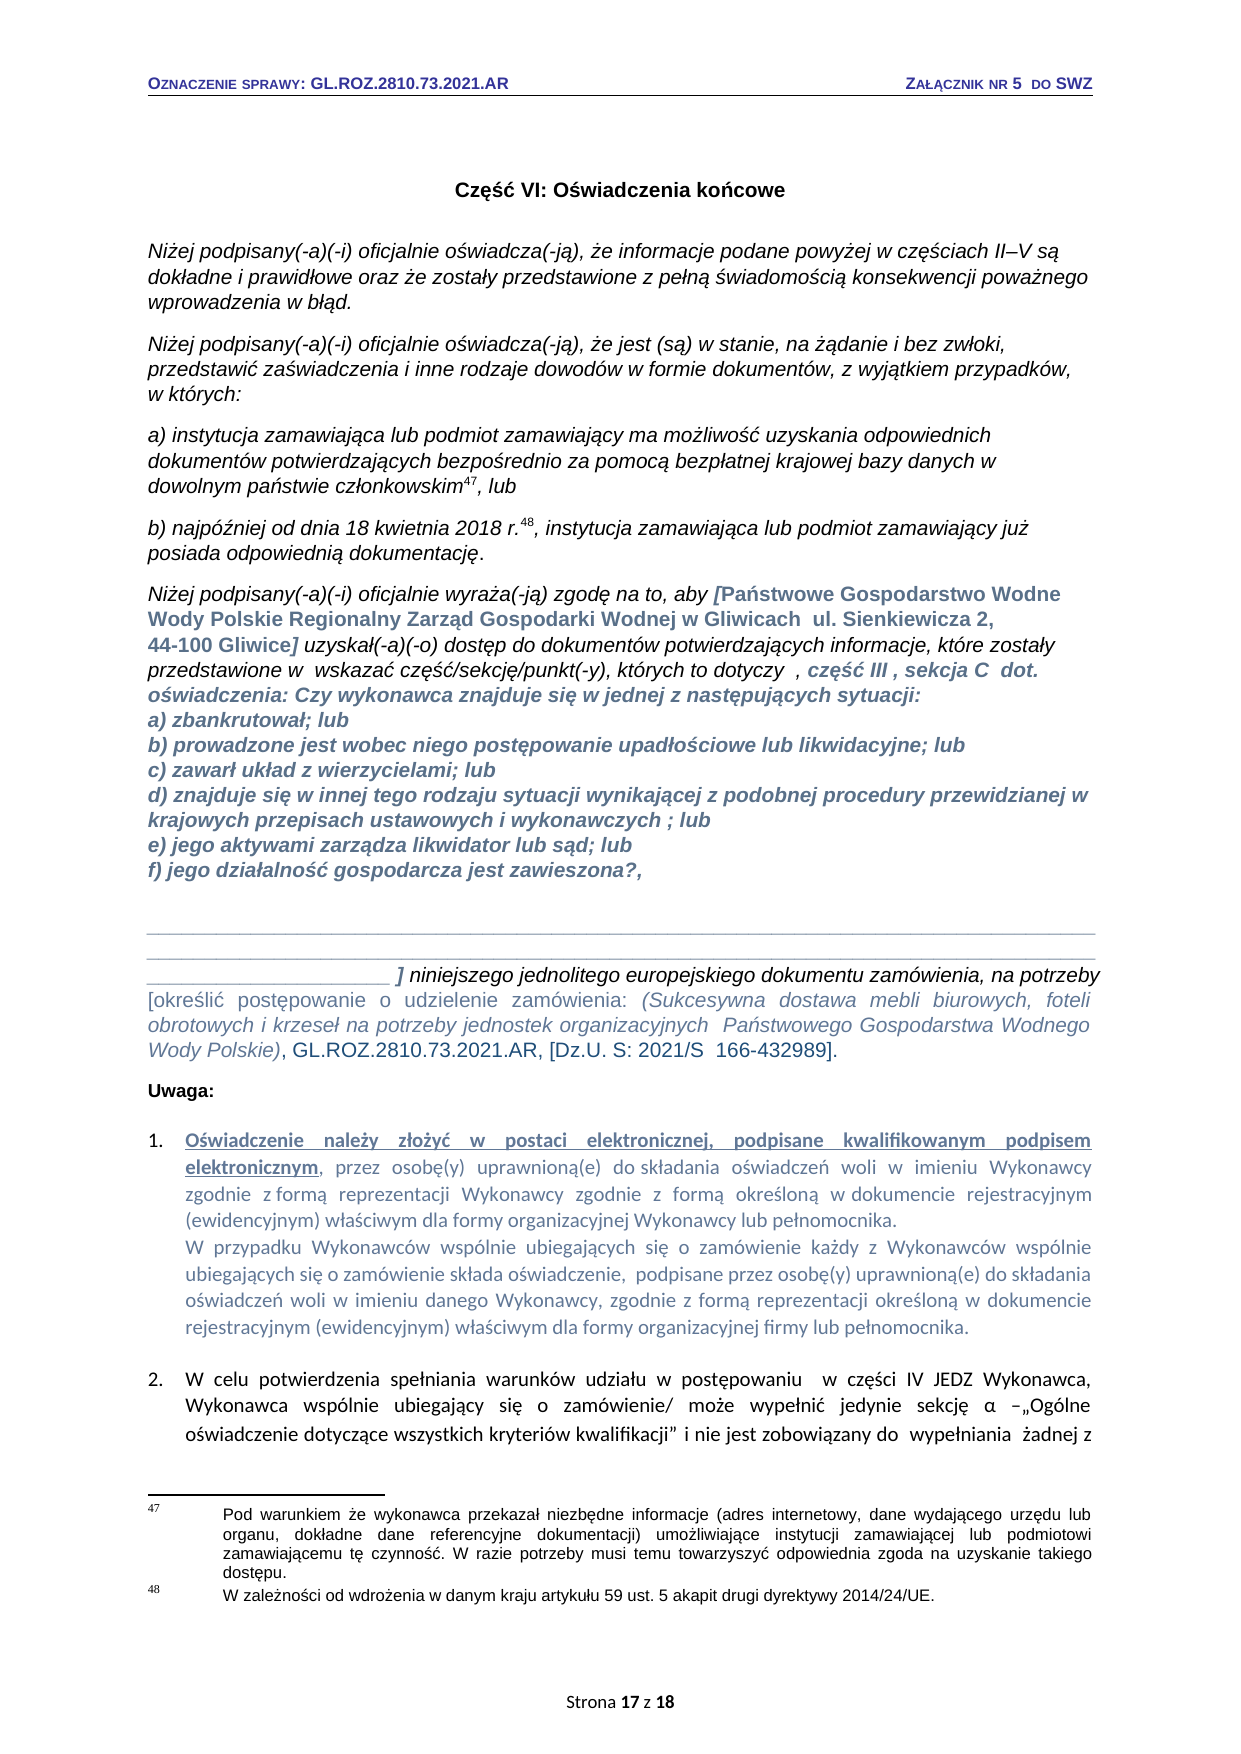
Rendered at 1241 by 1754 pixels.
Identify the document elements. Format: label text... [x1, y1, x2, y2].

text Niżej podpisany(-a)(-i) oficjalnie wyraża(-ją) zgodę na to, aby [Państwowe Gospodarstwo Wodne Wody Polskie Regionalny Zarząd Gospodarki Wodnej w Gliwicach ul. Sienkiewicza 2, 44-100 Gliwice] uzyskał(-a)(-o) dostęp do dokumentów potwierdzających informacje, które zostały przedstawione w wskazać część/sekcję/punkt(-y), których to dotyczy , część III , sekcja C dot. oświadczenia: Czy wykonawca znajduje się w jednej z następujących sytuacji: [148, 582, 1107, 707]
list W przypadku Wykonawców wspólnie ubiegających się o zamówienie każdy z Wykonawców wspólnie ubiegających się o zamówienie składa oświadczenie, podpisane przez osobę(y) uprawnioną(e) do składania oświadczeń woli w imieniu danego Wykonawcy, zgodnie z formą reprezentacji określoną w dokumencie rejestracyjnym (ewidencyjnym) właściwym dla formy organizacyjnej firmy lub pełnomocnika. [185, 1234, 1093, 1339]
text Uwaga: [148, 1080, 1093, 1101]
text _________________________________________________________________________________________________________________________________________________________________________________________ ] niniejszego jednolitego europejskiego dokumentu zamówienia, na potrzeby [148, 883, 1107, 987]
text Niżej podpisany(-a)(-i) oficjalnie oświadcza(-ją), że jest (są) w stanie, na żądanie i bez zwłoki, przedstawić zaświadczenia i inne rodzaje dowodów w formie dokumentów, z wyjątkiem przypadków, w których: [148, 331, 1093, 406]
list Oświadczenie należy złożyć w postaci elektronicznej, podpisane kwalifikowanym podpisem elektronicznym, przez osobę(y) uprawnioną(e) do składania oświadczeń woli w imieniu Wykonawcy zgodnie z formą reprezentacji Wykonawcy zgodnie z formą określoną w dokumencie rejestracyjnym (ewidencyjnym) właściwym dla formy organizacyjnej Wykonawcy lub pełnomocnika. [148, 1127, 1093, 1233]
text [określić postępowanie o udzielenie zamówienia: (Sukcesywna dostawa mebli biurowych, foteli obrotowych i krzeseł na potrzeby jednostek organizacyjnych Państwowego Gospodarstwa Wodnego Wody Polskie), GL.ROZ.2810.73.2021.AR, [Dz.U. S: 2021/S 166-432989]. [148, 988, 1093, 1062]
text b) najpóźniej od dnia 18 kwietnia 2018 r., instytucja zamawiająca lub podmiot zamawiający już posiada odpowiednią dokumentację. [148, 515, 1093, 564]
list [148, 1366, 1093, 1447]
title Część VI: Oświadczenia końcowe [148, 178, 1093, 202]
text b) prowadzone jest wobec niego postępowanie upadłościowe lub likwidacyjne; lub [148, 733, 1107, 757]
text c) zawarł układ z wierzycielami; lub [148, 758, 1107, 782]
text f) jego działalność gospodarcza jest zawieszona?, [148, 858, 1107, 882]
text Niżej podpisany(-a)(-i) oficjalnie oświadcza(-ją), że informacje podane powyżej w częściach II–V są dokładne i prawidłowe oraz że zostały przedstawione z pełną świadomością konsekwencji poważnego wprowadzenia w błąd. [148, 239, 1093, 313]
text e) jego aktywami zarządza likwidator lub sąd; lub [148, 833, 1107, 857]
text d) znajduje się w innej tego rodzaju sytuacji wynikającej z podobnej procedury przewidzianej w krajowych przepisach ustawowych i wykonawczych ; lub [148, 783, 1107, 832]
text a) instytucja zamawiająca lub podmiot zamawiający ma możliwość uzyskania odpowiednich dokumentów potwierdzających bezpośrednio za pomocą bezpłatnej krajowej bazy danych w dowolnym państwie członkowskim, lub [148, 423, 1093, 497]
text a) zbankrutował; lub [148, 708, 1107, 732]
